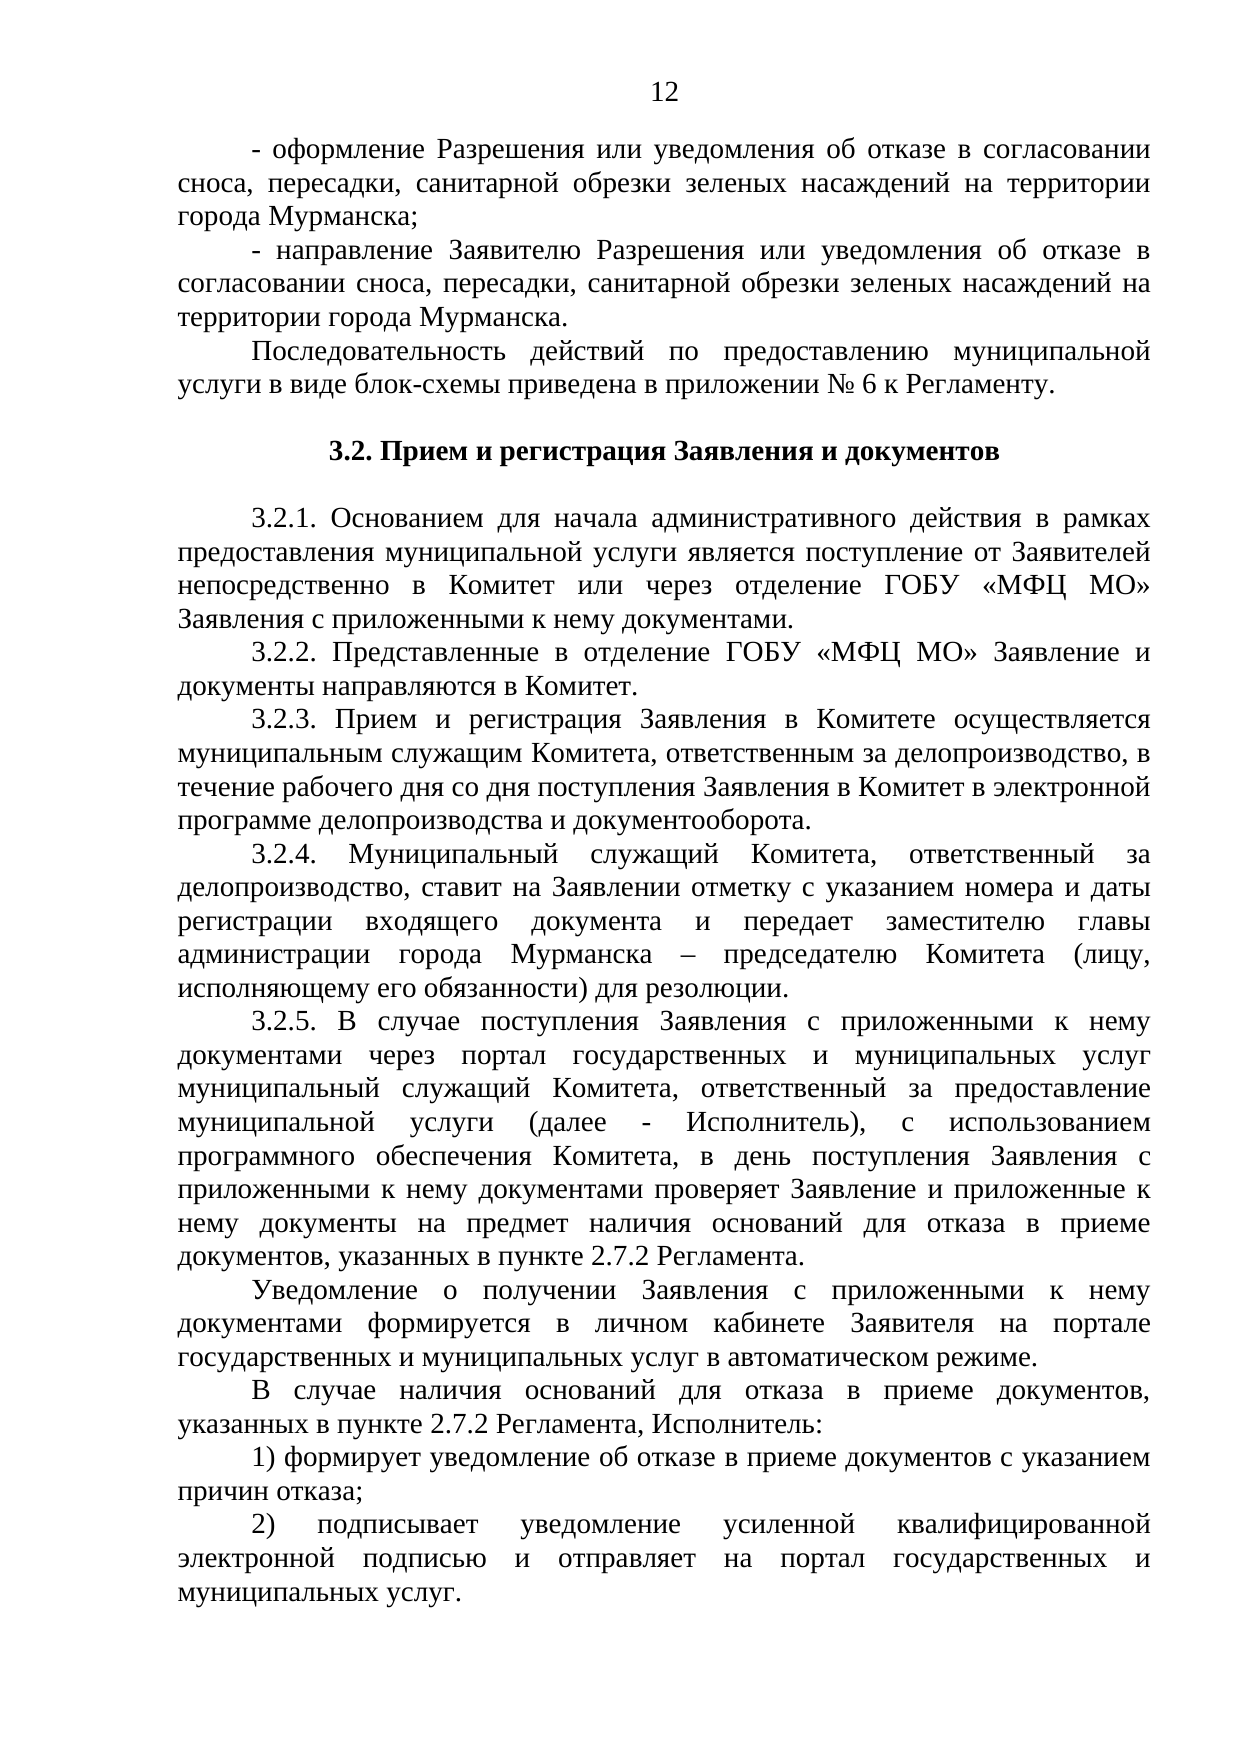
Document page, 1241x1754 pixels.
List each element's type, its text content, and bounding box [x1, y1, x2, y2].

text Последовательность действий по предоставлению муниципальной услуги в виде блок-схемы приведена в приложении № 6 к Регламенту. [177, 333, 1152, 400]
text 1) формирует уведомление об отказе в приеме документов с указанием причин отказа; [177, 1439, 1152, 1507]
text - направление Заявителю Разрешения или уведомления об отказе в согласовании сноса, пересадки, санитарной обрезки зеленых насаждений на территории города Мурманска. [177, 232, 1152, 333]
text 2) подписывает уведомление усиленной квалифицированной электронной подписью и отправляет на портал государственных и муниципальных услуг. [177, 1507, 1152, 1607]
text 3.2.1. Основанием для начала административного действия в рамках предоставления муниципальной услуги является поступление от Заявителей непосредственно в Комитет или через отделение ГОБУ «МФЦ МО» Заявления с приложенными к нему документами. [177, 500, 1152, 634]
text 3.2.2. Представленные в отделение ГОБУ «МФЦ МО» Заявление и документы направляются в Комитет. [177, 634, 1152, 702]
text В случае наличия оснований для отказа в приеме документов, указанных в пункте 2.7.2 Регламента, Исполнитель: [177, 1372, 1152, 1439]
text Уведомление о получении Заявления с приложенными к нему документами формируется в личном кабинете Заявителя на портале государственных и муниципальных услуг в автоматическом режиме. [177, 1272, 1152, 1372]
text - оформление Разрешения или уведомления об отказе в согласовании сноса, пересадки, санитарной обрезки зеленых насаждений на территории города Мурманска; [177, 131, 1152, 232]
text 3.2.4. Муниципальный служащий Комитета, ответственный за делопроизводство, ставит на Заявлении отметку с указанием номера и даты регистрации входящего документа и передает заместителю главы администрации города Мурманска – председателю Комитета (лицу, исполняющему его обязанности) для резолюции. [177, 836, 1152, 1003]
text 3.2. Прием и регистрация Заявления и документов [177, 433, 1152, 467]
text 3.2.5. В случае поступления Заявления с приложенными к нему документами через портал государственных и муниципальных услуг муниципальный служащий Комитета, ответственный за предоставление муниципальной услуги (далее - Исполнитель), с использованием программного обеспечения Комитета, в день поступления Заявления с приложенными к нему документами проверяет Заявление и приложенные к нему документы на предмет наличия оснований для отказа в приеме документов, указанных в пункте 2.7.2 Регламента. [177, 1003, 1152, 1272]
text 3.2.3. Прием и регистрация Заявления в Комитете осуществляется муниципальным служащим Комитета, ответственным за делопроизводство, в течение рабочего дня со дня поступления Заявления в Комитет в электронной программе делопроизводства и документооборота. [177, 702, 1152, 836]
